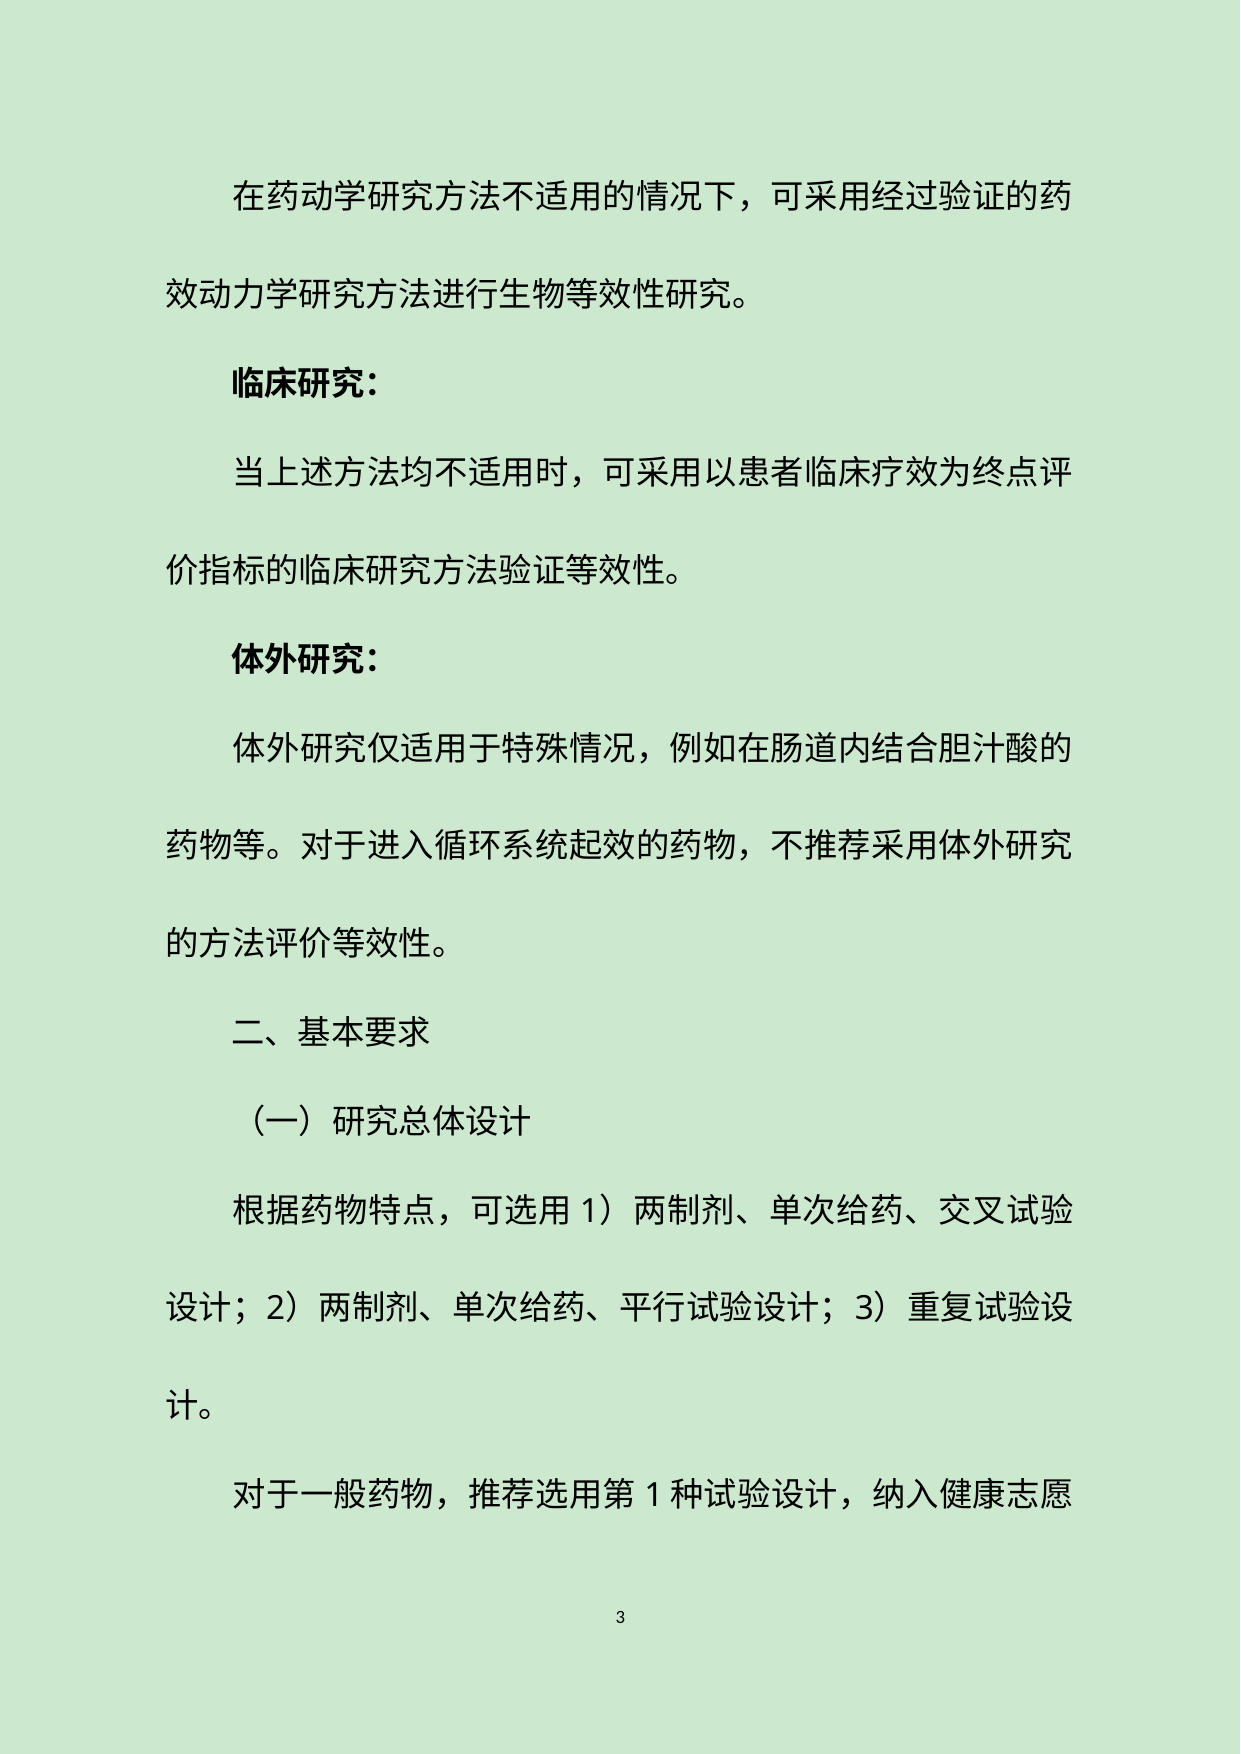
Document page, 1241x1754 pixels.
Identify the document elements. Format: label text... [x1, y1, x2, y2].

text 当上述方法均不适用时，可采用以患者临床疗效为终点评价指标的临床研究方法验证等效性。 [165, 438, 1075, 600]
text 根据药物特点，可选用1）两制剂、单次给药、交叉试验设计；2）两制剂、单次给药、平行试验设计；3）重复试验设计。 [165, 1175, 1075, 1435]
list 临床研究： [165, 348, 1075, 413]
text 体外研究仅适用于特殊情况，例如在肠道内结合胆汁酸的药物等。对于进入循环系统起效的药物，不推荐采用体外研究的方法评价等效性。 [165, 713, 1075, 973]
text 在药动学研究方法不适用的情况下，可采用经过验证的药效动力学研究方法进行生物等效性研究。 [165, 162, 1075, 324]
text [165, 1459, 1075, 1524]
subtitle （一）研究总体设计 [165, 1086, 1075, 1151]
subtitle 二、基本要求 [165, 997, 1075, 1062]
list 体外研究： [165, 624, 1075, 689]
